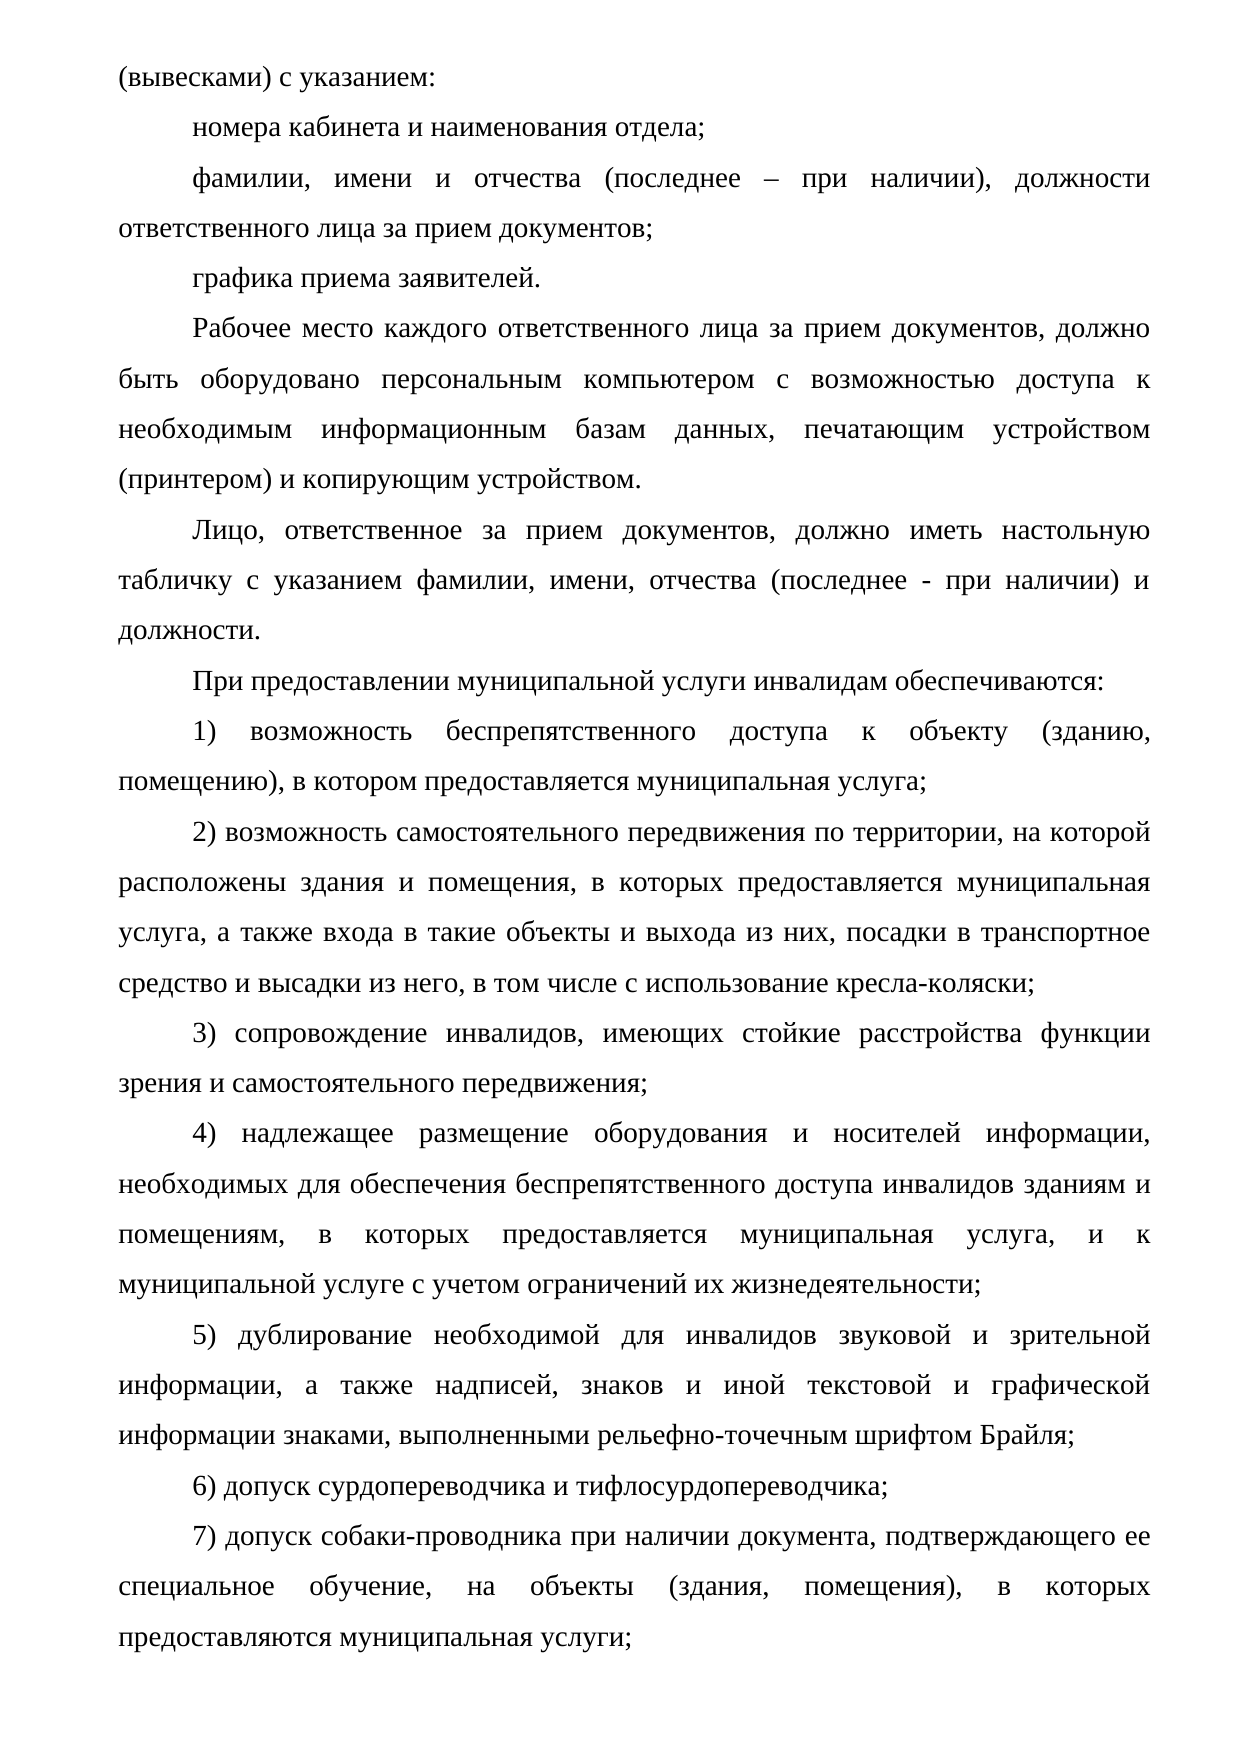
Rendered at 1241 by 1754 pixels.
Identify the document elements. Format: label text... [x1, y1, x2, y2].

text 7) допуск собаки-проводника при наличии документа, подтверждающего ее специальное обучение, на объекты (здания, помещения), в которых предоставляются муниципальная услуги; [118, 1518, 1152, 1652]
text 2) возможность самостоятельного передвижения по территории, на которой расположены здания и помещения, в которых предоставляется муниципальная услуга, а также входа в такие объекты и выхода из них, посадки в транспортное средство и высадки из него, в том числе с использование кресла-коляски; [118, 814, 1152, 998]
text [118, 59, 1152, 93]
text графика приема заявителей. [118, 260, 1152, 294]
text 5) дублирование необходимой для инвалидов звуковой и зрительной информации, а также надписей, знаков и иной текстовой и графической информации знаками, выполненными рельефно-точечным шрифтом Брайля; [118, 1317, 1152, 1451]
text 4) надлежащее размещение оборудования и носителей информации, необходимых для обеспечения беспрепятственного доступа инвалидов зданиям и помещениям, в которых предоставляется муниципальная услуга, и к муниципальной услуге с учетом ограничений их жизнедеятельности; [118, 1116, 1152, 1300]
text Рабочее место каждого ответственного лица за прием документов, должно быть оборудовано персональным компьютером с возможностью доступа к необходимым информационным базам данных, печатающим устройством (принтером) и копирующим устройством. [118, 311, 1152, 495]
text номера кабинета и наименования отдела; [118, 109, 1152, 143]
text Лицо, ответственное за прием документов, должно иметь настольную табличку с указанием фамилии, имени, отчества (последнее - при наличии) и должности. [118, 512, 1152, 646]
text При предоставлении муниципальной услуги инвалидам обеспечиваются: [118, 663, 1152, 696]
text 6) допуск сурдопереводчика и тифлосурдопереводчика; [118, 1468, 1152, 1501]
text 3) сопровождение инвалидов, имеющих стойкие расстройства функции зрения и самостоятельного передвижения; [118, 1015, 1152, 1099]
text фамилии, имени и отчества (последнее – при наличии), должности ответственного лица за прием документов; [118, 160, 1152, 243]
text 1) возможность беспрепятственного доступа к объекту (зданию, помещению), в котором предоставляется муниципальная услуга; [118, 713, 1152, 797]
